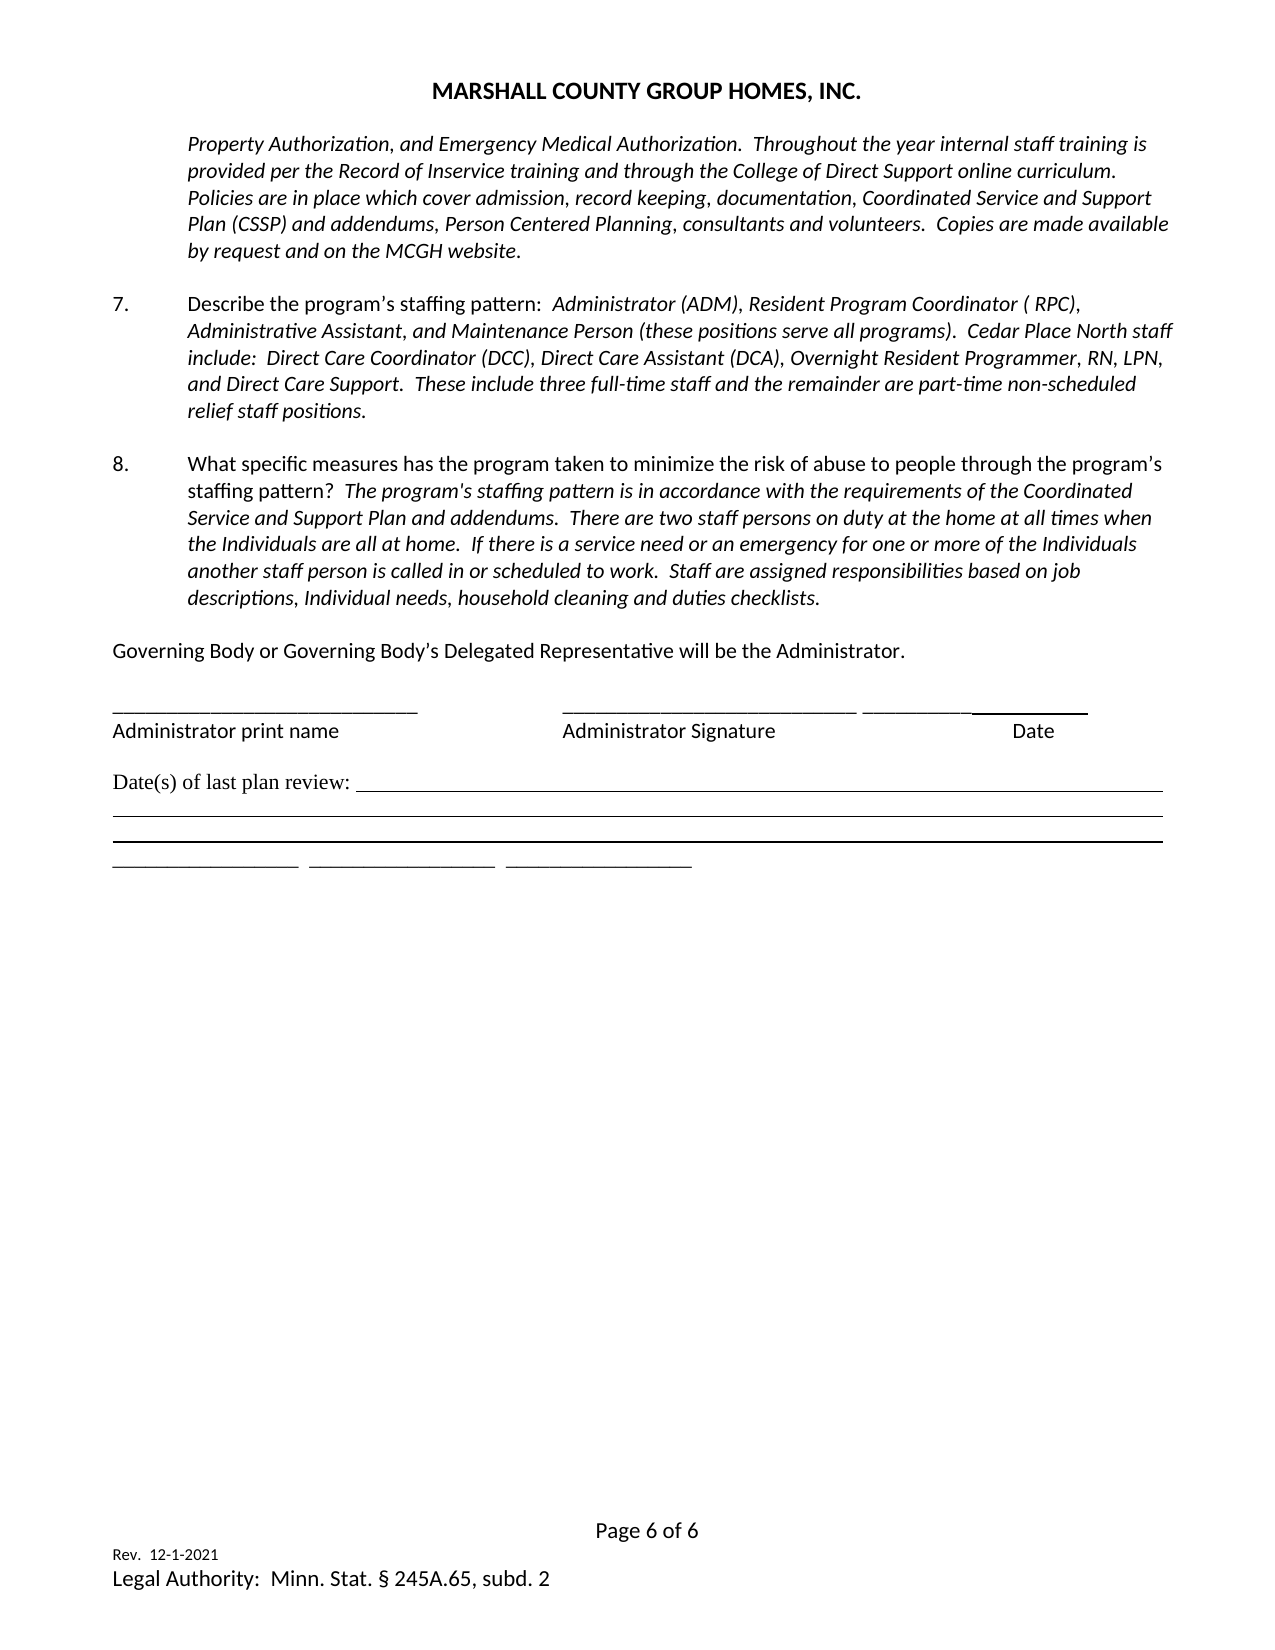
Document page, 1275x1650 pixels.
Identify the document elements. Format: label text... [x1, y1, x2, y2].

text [112, 131, 1181, 264]
text Administrator print name Administrator Signature Date [112, 717, 1181, 744]
text 8. What specific measures has the program taken to minimize the risk of abuse to people through the program’s staffing pattern? The program's staffing pattern is in accordance with the requirements of the Coordinated Service and Support Plan and addendums. There are two staff persons on duty at the home at all times when the Individuals are all at home. If there is a service need or an emergency for one or more of the Individuals another staff person is called in or scheduled to work. Staff are assigned responsibilities based on job descriptions, Individual needs, household cleaning and duties checklists. [112, 451, 1181, 611]
text Governing Body or Governing Body’s Delegated Representative will be the Administrator. [112, 637, 1181, 664]
text ____________________________ ___________________________ __________ [112, 691, 1181, 717]
text Date(s) of last plan review: _________________ _________________ _________________ [112, 769, 1181, 870]
text 7. Describe the program’s staffing pattern: Administrator (ADM), Resident Program Coordinator ( RPC), Administrative Assistant, and Maintenance Person (these positions serve all programs). Cedar Place North staff include: Direct Care Coordinator (DCC), Direct Care Assistant (DCA), Overnight Resident Programmer, RN, LPN, and Direct Care Support. These include three full-time staff and the remainder are part-time non-scheduled relief staff positions. [112, 291, 1181, 424]
